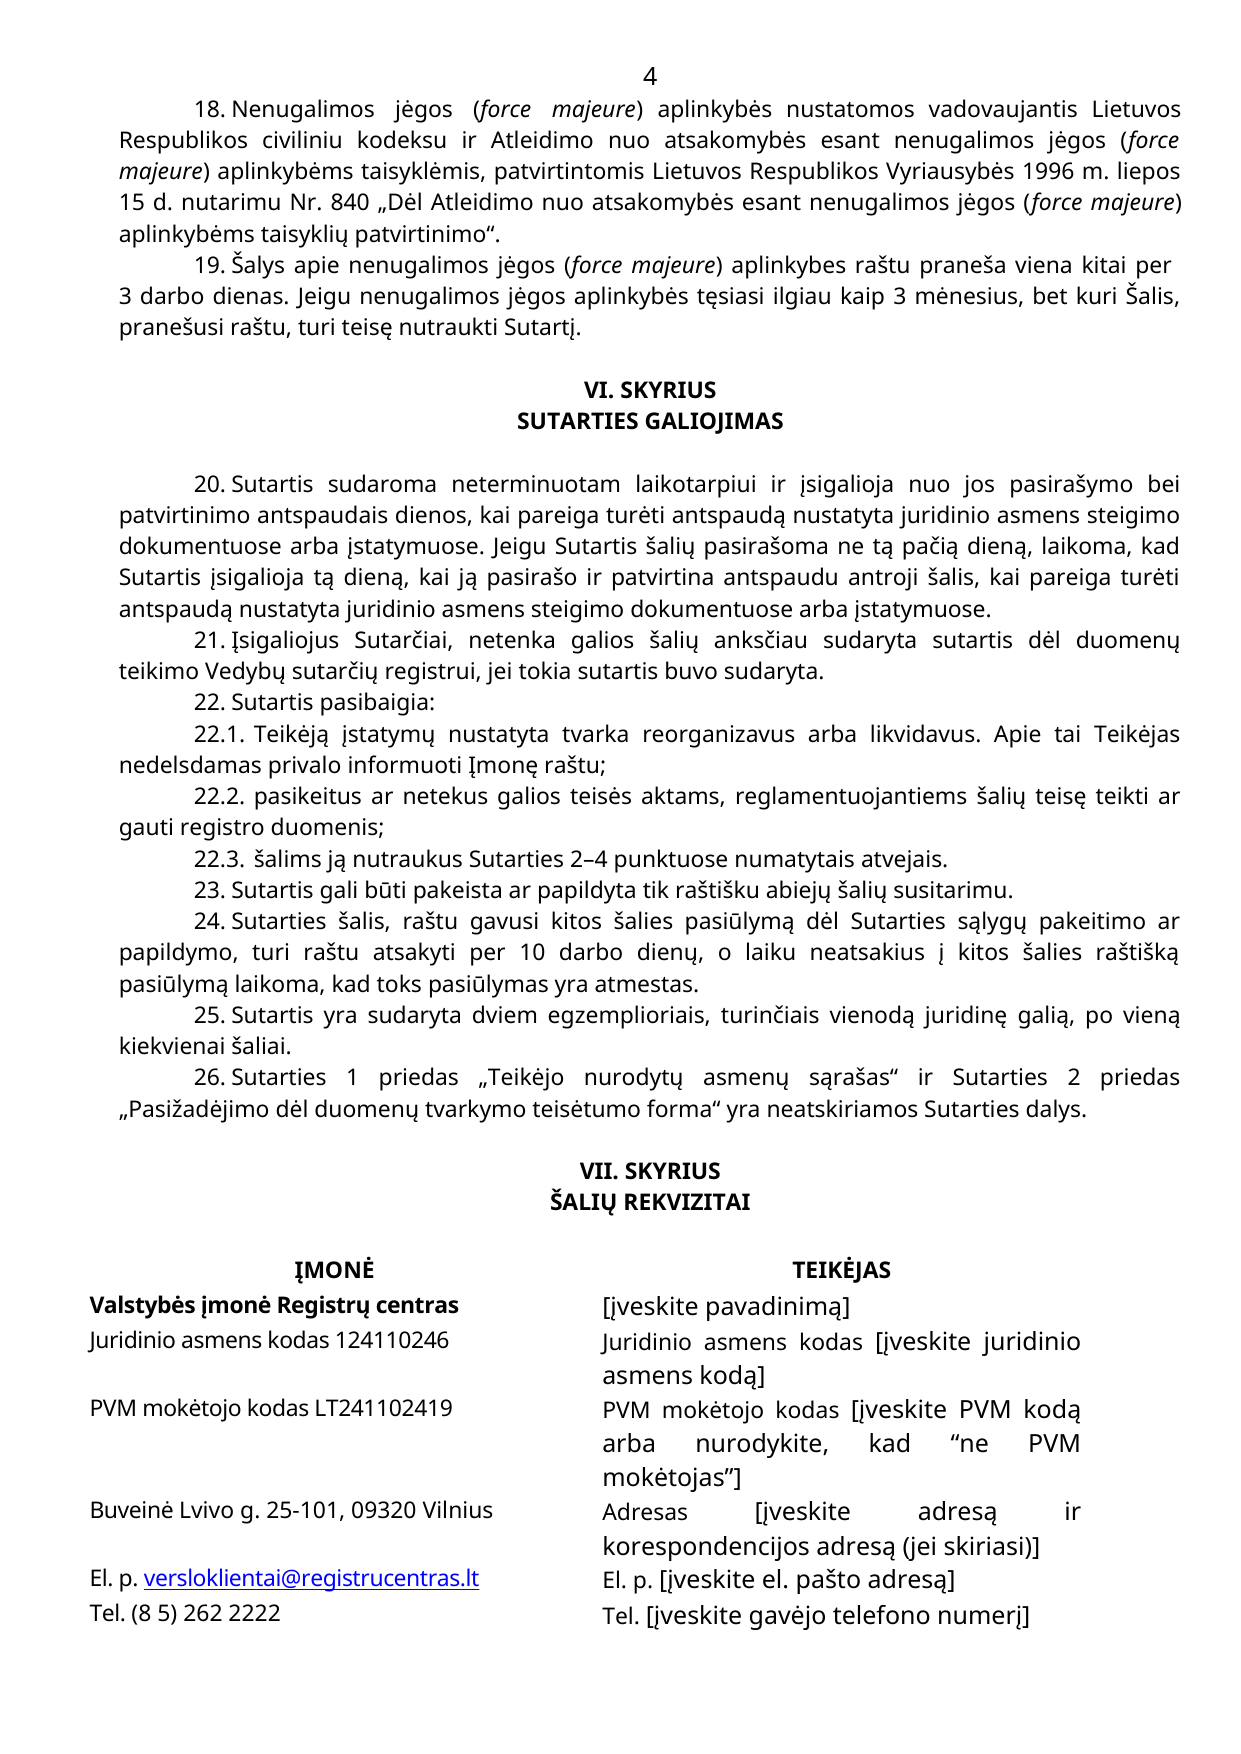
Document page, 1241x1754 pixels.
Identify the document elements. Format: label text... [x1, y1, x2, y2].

list Teikėją įstatymų nustatyta tvarka reorganizavus arba likvidavus. Apie tai Teikėjas nedelsdamas privalo informuoti Įmonę raštu; [118, 718, 1182, 780]
list Sutartis gali būti pakeista ar papildyta tik raštišku abiejų šalių susitarimu. [118, 874, 1182, 905]
list pasikeitus ar netekus galios teisės aktams, reglamentuojantiems šalių teisę teikti ar gauti registro duomenis; [118, 780, 1182, 843]
list Sutarties 1 priedas „Teikėjo nurodytų asmenų sąrašas“ ir Sutarties 2 priedas „Pasižadėjimo dėl duomenų tvarkymo teisėtumo forma“ yra neatskiriamos Sutarties dalys. [118, 1061, 1182, 1124]
list Sutartis pasibaigia: [118, 686, 1182, 718]
table_cell PVM mokėtojo kodas [591, 1392, 1092, 1494]
table_cell Juridinio asmens kodas [591, 1324, 1092, 1392]
table_cell Adresas [591, 1494, 1092, 1562]
table_cell Buveinė Lvivo g. 25-101, 09320 Vilnius [89, 1494, 591, 1562]
list Įsigaliojus Sutarčiai, netenka galios šalių anksčiau sudaryta sutartis dėl duomenų teikimo Vedybų sutarčių registrui, jei tokia sutartis buvo sudaryta. [118, 624, 1182, 686]
table_cell El. p. [591, 1562, 1092, 1597]
list ŠALIŲ REKVIZITAI [118, 1186, 1182, 1218]
list Sutartis sudaroma neterminuotam laikotarpiui ir įsigalioja nuo jos pasirašymo bei patvirtinimo antspaudais dienos, kai pareiga turėti antspaudą nustatyta juridinio asmens steigimo dokumentuose arba įstatymuose. Jeigu Sutartis šalių pasirašoma ne tą pačią dieną, laikoma, kad Sutartis įsigalioja tą dieną, kai ją pasirašo ir patvirtina antspaudu antroji šalis, kai pareiga turėti antspaudą nustatyta juridinio asmens steigimo dokumentuose arba įstatymuose. [118, 468, 1182, 624]
table_cell Tel. [591, 1597, 1092, 1632]
list Nenugalimos jėgos (force majeure) aplinkybės nustatomos vadovaujantis Lietuvos Respublikos civiliniu kodeksu ir Atleidimo nuo atsakomybės esant nenugalimos jėgos (force majeure) aplinkybėms taisyklėmis, patvirtintomis Lietuvos Respublikos Vyriausybės 1996 m. liepos 15 d. nutarimu Nr. 840 „Dėl Atleidimo nuo atsakomybės esant nenugalimos jėgos (force majeure) aplinkybėms taisyklių patvirtinimo“. [118, 93, 1182, 249]
table_cell [591, 1289, 1092, 1324]
table_cell El. p. versloklientai@registrucentras.lt [89, 1562, 591, 1597]
table_cell Tel. (8 5) 262 2222 [89, 1597, 591, 1632]
list VII. SKYRIUS [118, 1155, 1182, 1186]
table_header ĮMONĖ [89, 1254, 591, 1289]
list Sutartis yra sudaryta dviem egzemplioriais, turinčiais vienodą juridinę galią, po vieną kiekvienai šaliai. [118, 999, 1182, 1061]
table_cell PVM mokėtojo kodas LT241102419 [89, 1392, 591, 1494]
table_cell Juridinio asmens kodas 124110246 [89, 1324, 591, 1392]
list Sutarties šalis, raštu gavusi kitos šalies pasiūlymą dėl Sutarties sąlygų pakeitimo ar papildymo, turi raštu atsakyti per 10 darbo dienų, o laiku neatsakius į kitos šalies raštišką pasiūlymą laikoma, kad toks pasiūlymas yra atmestas. [118, 905, 1182, 999]
table_cell Valstybės įmonė Registrų centras [89, 1289, 591, 1324]
list Šalys apie nenugalimos jėgos (force majeure) aplinkybes raštu praneša viena kitai per 3 darbo dienas. Jeigu nenugalimos jėgos aplinkybės tęsiasi ilgiau kaip 3 mėnesius, bet kuri Šalis, pranešusi raštu, turi teisę nutraukti Sutartį. [118, 249, 1182, 343]
list šalims ją nutraukus Sutarties 2–4 punktuose numatytais atvejais. [118, 843, 1182, 874]
text VI. SKYRIUS [118, 374, 1182, 405]
table_header TEIKĖJAS [591, 1254, 1092, 1289]
text SUTARTIES GALIOJIMAS [118, 405, 1182, 436]
